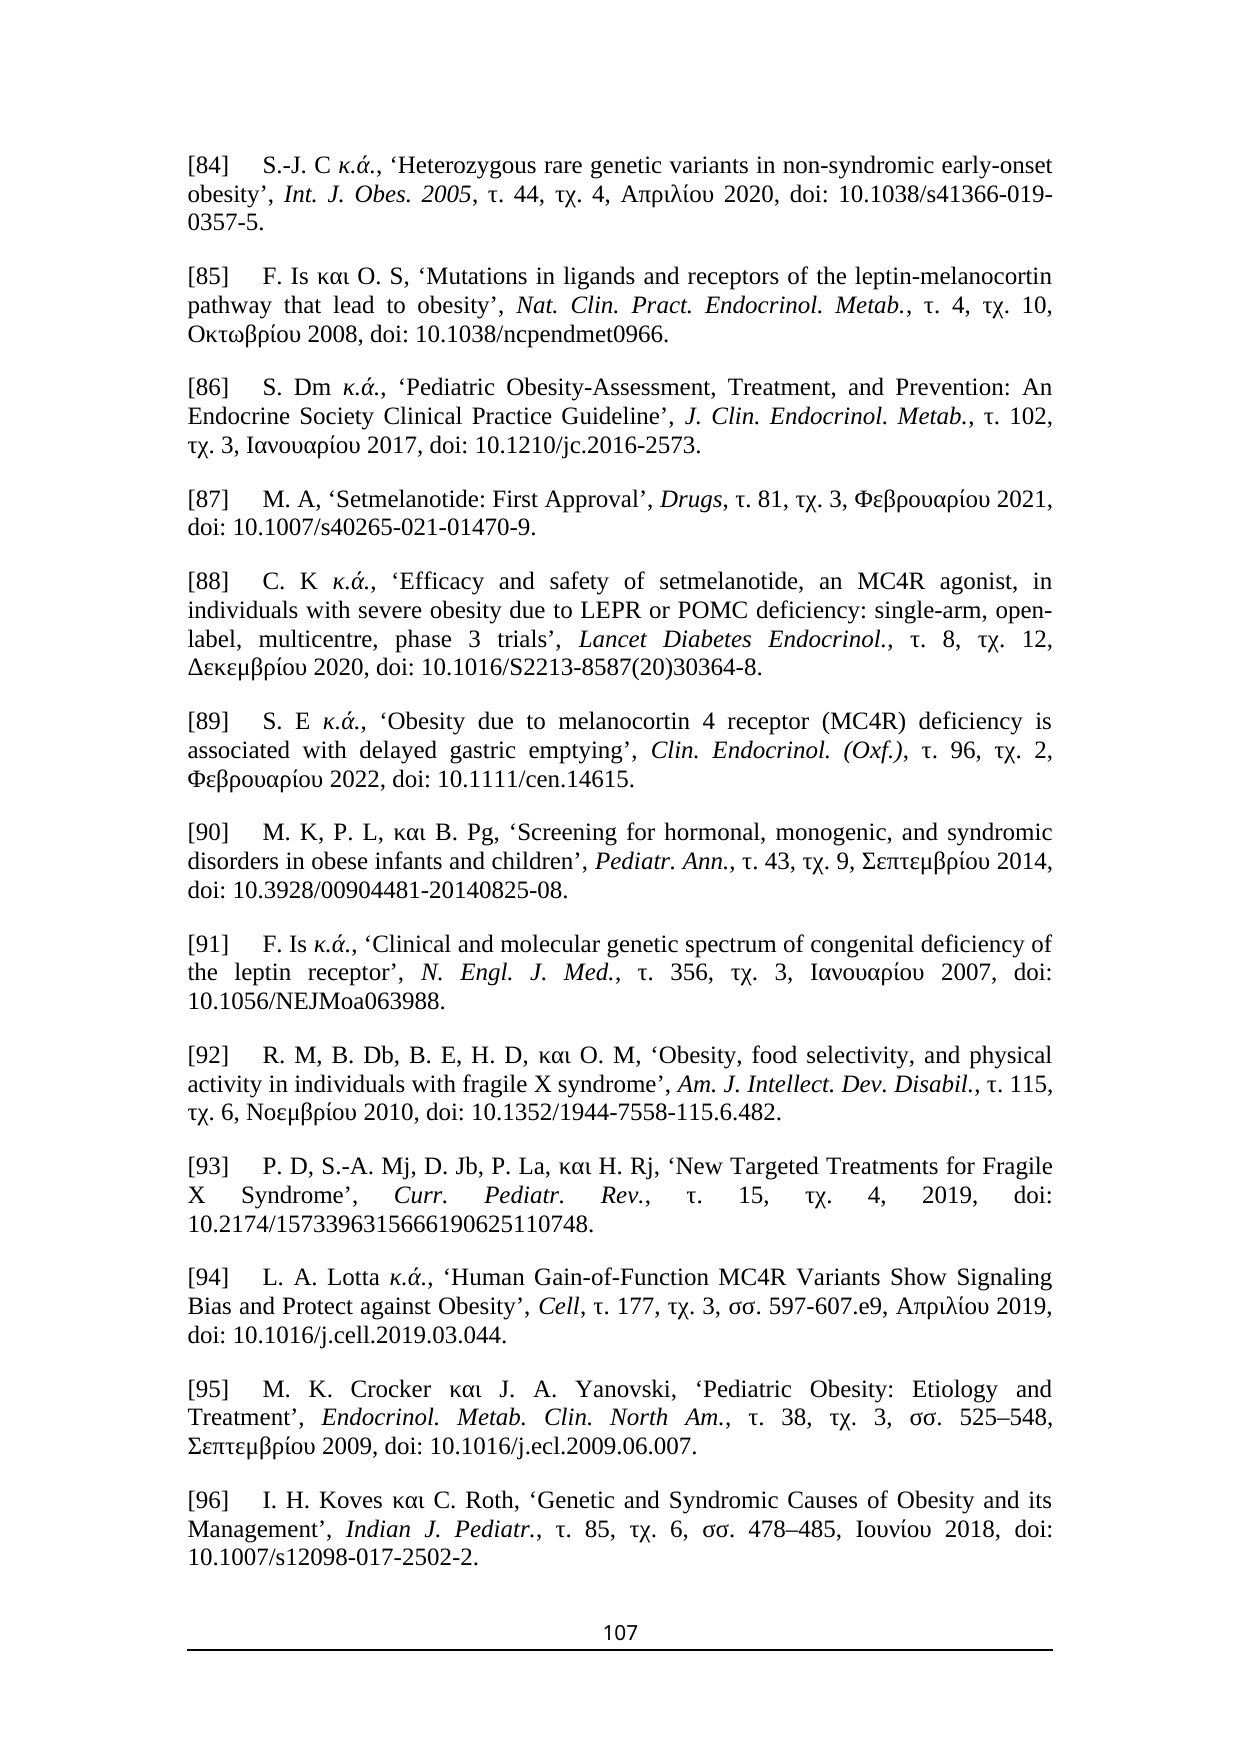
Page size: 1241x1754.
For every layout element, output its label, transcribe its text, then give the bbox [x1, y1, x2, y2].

text [84] S.-J. C κ.ά., ‘Heterozygous rare genetic variants in non-syndromic early-onset obesity’, Int. J. Obes. 2005, τ. 44, τχ. 4, Απριλίου 2020, doi: 10.1038/s41366-019-0357-5. [187, 150, 1053, 236]
text [87] M. A, ‘Setmelanotide: First Approval’, Drugs, τ. 81, τχ. 3, Φεβρουαρίου 2021, doi: 10.1007/s40265-021-01470-9. [187, 484, 1053, 541]
text [91] F. Is κ.ά., ‘Clinical and molecular genetic spectrum of congenital deficiency of the leptin receptor’, N. Engl. J. Med., τ. 356, τχ. 3, Ιανουαρίου 2007, doi: 10.1056/NEJMoa063988. [187, 929, 1053, 1015]
text [92] R. M, B. Db, B. E, H. D, και O. M, ‘Obesity, food selectivity, and physical activity in individuals with fragile X syndrome’, Am. J. Intellect. Dev. Disabil., τ. 115, τχ. 6, Νοεμβρίου 2010, doi: 10.1352/1944-7558-115.6.482. [187, 1040, 1053, 1126]
text [88] C. K κ.ά., ‘Efficacy and safety of setmelanotide, an MC4R agonist, in individuals with severe obesity due to LEPR or POMC deficiency: single-arm, open-label, multicentre, phase 3 trials’, Lancet Diabetes Endocrinol., τ. 8, τχ. 12, Δεκεμβρίου 2020, doi: 10.1016/S2213-8587(20)30364-8. [187, 566, 1053, 681]
text [93] P. D, S.-A. Mj, D. Jb, P. La, και H. Rj, ‘New Targeted Treatments for Fragile X Syndrome’, Curr. Pediatr. Rev., τ. 15, τχ. 4, 2019, doi: 10.2174/1573396315666190625110748. [187, 1151, 1053, 1237]
text [96] I. H. Koves και C. Roth, ‘Genetic and Syndromic Causes of Obesity and its Management’, Indian J. Pediatr., τ. 85, τχ. 6, σσ. 478–485, Ιουνίου 2018, doi: 10.1007/s12098-017-2502-2. [187, 1485, 1053, 1571]
text [95] M. K. Crocker και J. A. Yanovski, ‘Pediatric Obesity: Etiology and Treatment’, Endocrinol. Metab. Clin. North Am., τ. 38, τχ. 3, σσ. 525–548, Σεπτεμβρίου 2009, doi: 10.1016/j.ecl.2009.06.007. [187, 1374, 1053, 1460]
text [86] S. Dm κ.ά., ‘Pediatric Obesity-Assessment, Treatment, and Prevention: An Endocrine Society Clinical Practice Guideline’, J. Clin. Endocrinol. Metab., τ. 102, τχ. 3, Ιανουαρίου 2017, doi: 10.1210/jc.2016-2573. [187, 372, 1053, 459]
text [94] L. A. Lotta κ.ά., ‘Human Gain-of-Function MC4R Variants Show Signaling Bias and Protect against Obesity’, Cell, τ. 177, τχ. 3, σσ. 597-607.e9, Απριλίου 2019, doi: 10.1016/j.cell.2019.03.044. [187, 1262, 1053, 1349]
text [85] F. Is και O. S, ‘Mutations in ligands and receptors of the leptin-melanocortin pathway that lead to obesity’, Nat. Clin. Pract. Endocrinol. Metab., τ. 4, τχ. 10, Οκτωβρίου 2008, doi: 10.1038/ncpendmet0966. [187, 261, 1053, 347]
text [90] M. K, P. L, και B. Pg, ‘Screening for hormonal, monogenic, and syndromic disorders in obese infants and children’, Pediatr. Ann., τ. 43, τχ. 9, Σεπτεμβρίου 2014, doi: 10.3928/00904481-20140825-08. [187, 817, 1053, 904]
text [89] S. E κ.ά., ‘Obesity due to melanocortin 4 receptor (MC4R) deficiency is associated with delayed gastric emptying’, Clin. Endocrinol. (Oxf.), τ. 96, τχ. 2, Φεβρουαρίου 2022, doi: 10.1111/cen.14615. [187, 706, 1053, 792]
